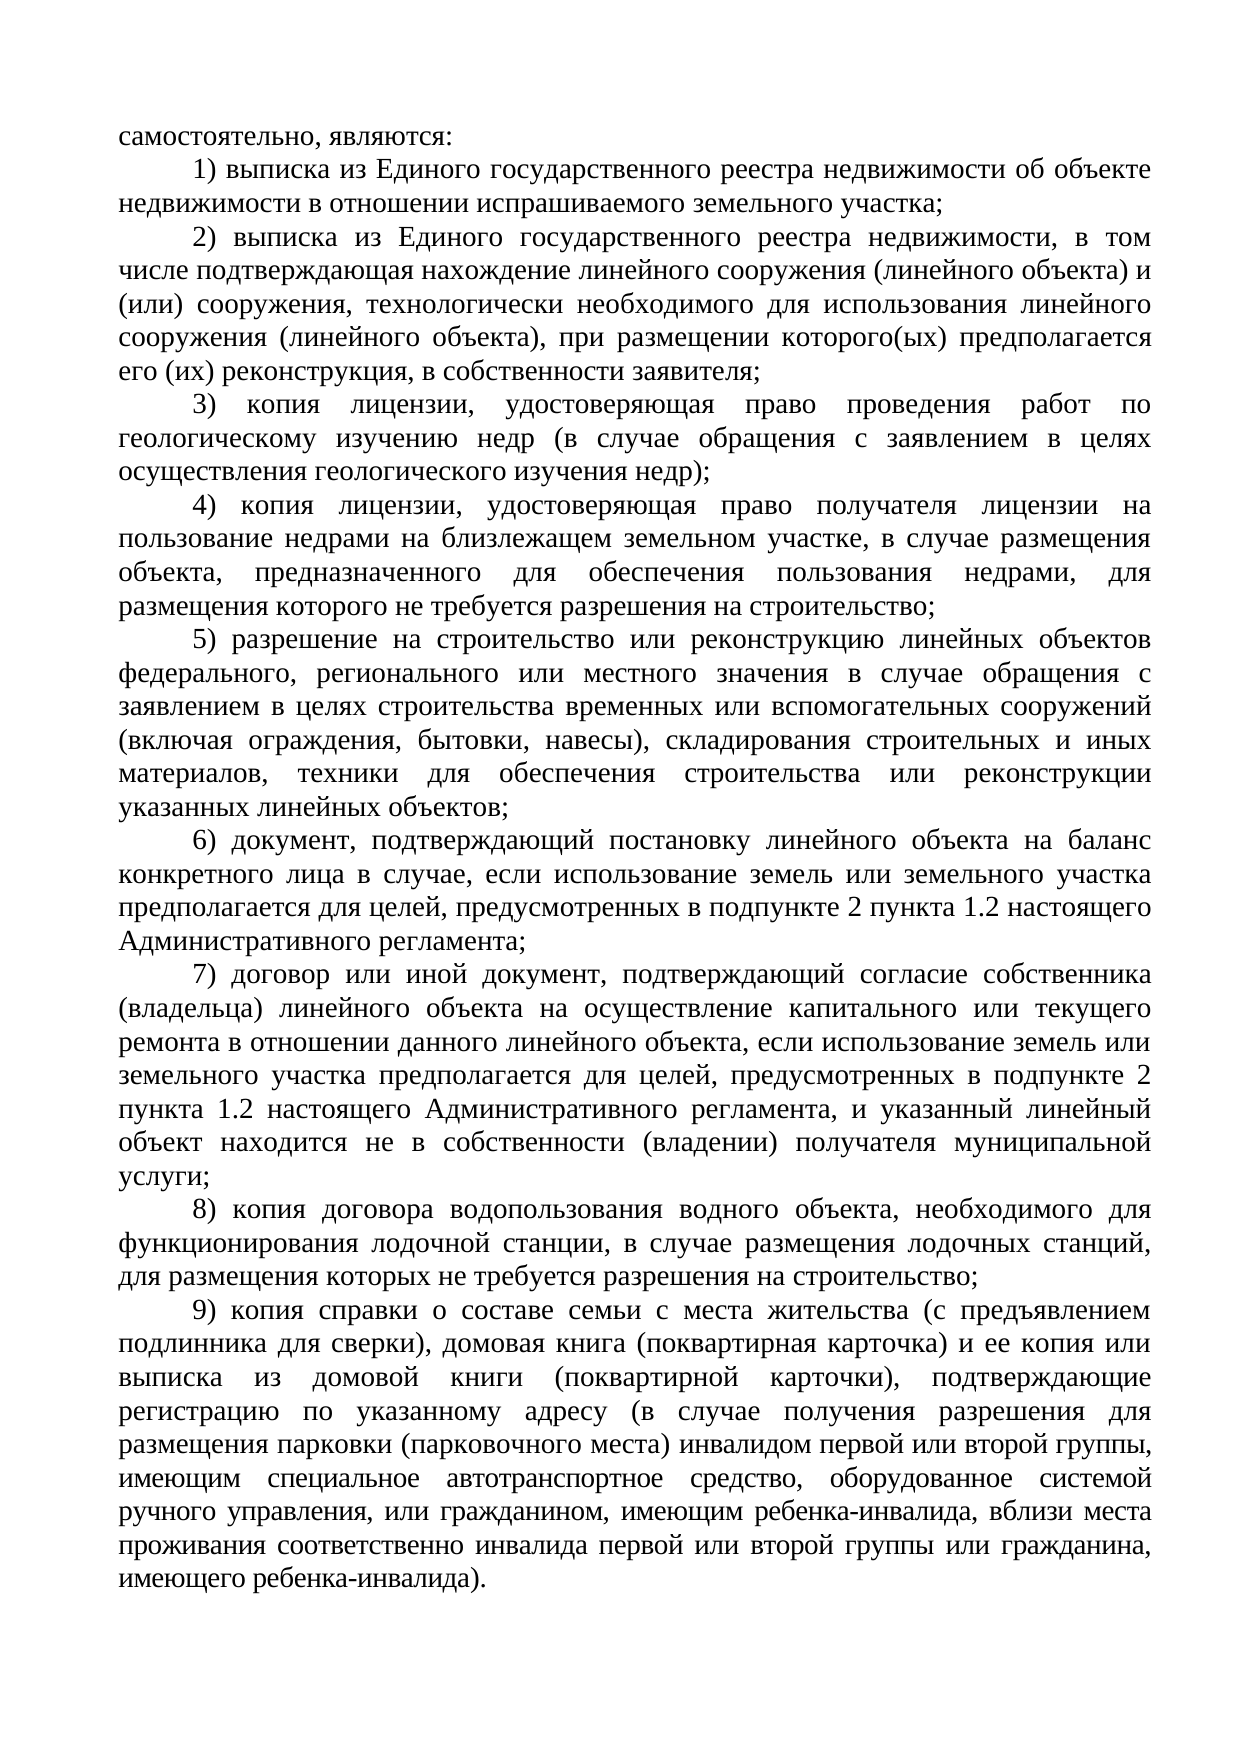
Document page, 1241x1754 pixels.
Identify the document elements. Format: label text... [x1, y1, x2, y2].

text 6) документ, подтверждающий постановку линейного объекта на баланс конкретного лица в случае, если использование земель или земельного участка предполагается для целей, предусмотренных в подпункте 2 пункта 1.2 настоящего Административного регламента; [118, 822, 1152, 957]
text 8) копия договора водопользования водного объекта, необходимого для функционирования лодочной станции, в случае размещения лодочных станций, для размещения которых не требуется разрешения на строительство; [118, 1191, 1152, 1292]
text 5) разрешение на строительство или реконструкцию линейных объектов федерального, регионального или местного значения в случае обращения с заявлением в целях строительства временных или вспомогательных сооружений (включая ограждения, бытовки, навесы), складирования строительных и иных материалов, техники для обеспечения строительства или реконструкции указанных линейных объектов; [118, 621, 1152, 822]
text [118, 118, 1152, 152]
text 2) выписка из Единого государственного реестра недвижимости, в том числе подтверждающая нахождение линейного сооружения (линейного объекта) и (или) сооружения, технологически необходимого для использования линейного сооружения (линейного объекта), при размещении которого(ых) предполагается его (их) реконструкция, в собственности заявителя; [118, 219, 1152, 386]
text 7) договор или иной документ, подтверждающий согласие собственника (владельца) линейного объекта на осуществление капитального или текущего ремонта в отношении данного линейного объекта, если использование земель или земельного участка предполагается для целей, предусмотренных в подпункте 2 пункта 1.2 настоящего Административного регламента, и указанный линейный объект находится не в собственности (владении) получателя муниципальной услуги; [118, 957, 1152, 1191]
text 3) копия лицензии, удостоверяющая право проведения работ по геологическому изучению недр (в случае обращения с заявлением в целях осуществления геологического изучения недр); [118, 386, 1152, 487]
text 9) копия справки о составе семьи с места жительства (с предъявлением подлинника для сверки), домовая книга (поквартирная карточка) и ее копия или выписка из домовой книги (поквартирной карточки), подтверждающие регистрацию по указанному адресу (в случае получения разрешения для размещения парковки (парковочного места) инвалидом первой или второй группы, имеющим специальное автотранспортное средство, оборудованное системой ручного управления, или гражданином, имеющим ребенка-инвалида, вблизи места проживания соответственно инвалида первой или второй группы или гражданина, имеющего ребенка-инвалида). [118, 1292, 1152, 1594]
text 4) копия лицензии, удостоверяющая право получателя лицензии на пользование недрами на близлежащем земельном участке, в случае размещения объекта, предназначенного для обеспечения пользования недрами, для размещения которого не требуется разрешения на строительство; [118, 487, 1152, 621]
text 1) выписка из Единого государственного реестра недвижимости об объекте недвижимости в отношении испрашиваемого земельного участка; [118, 152, 1152, 219]
